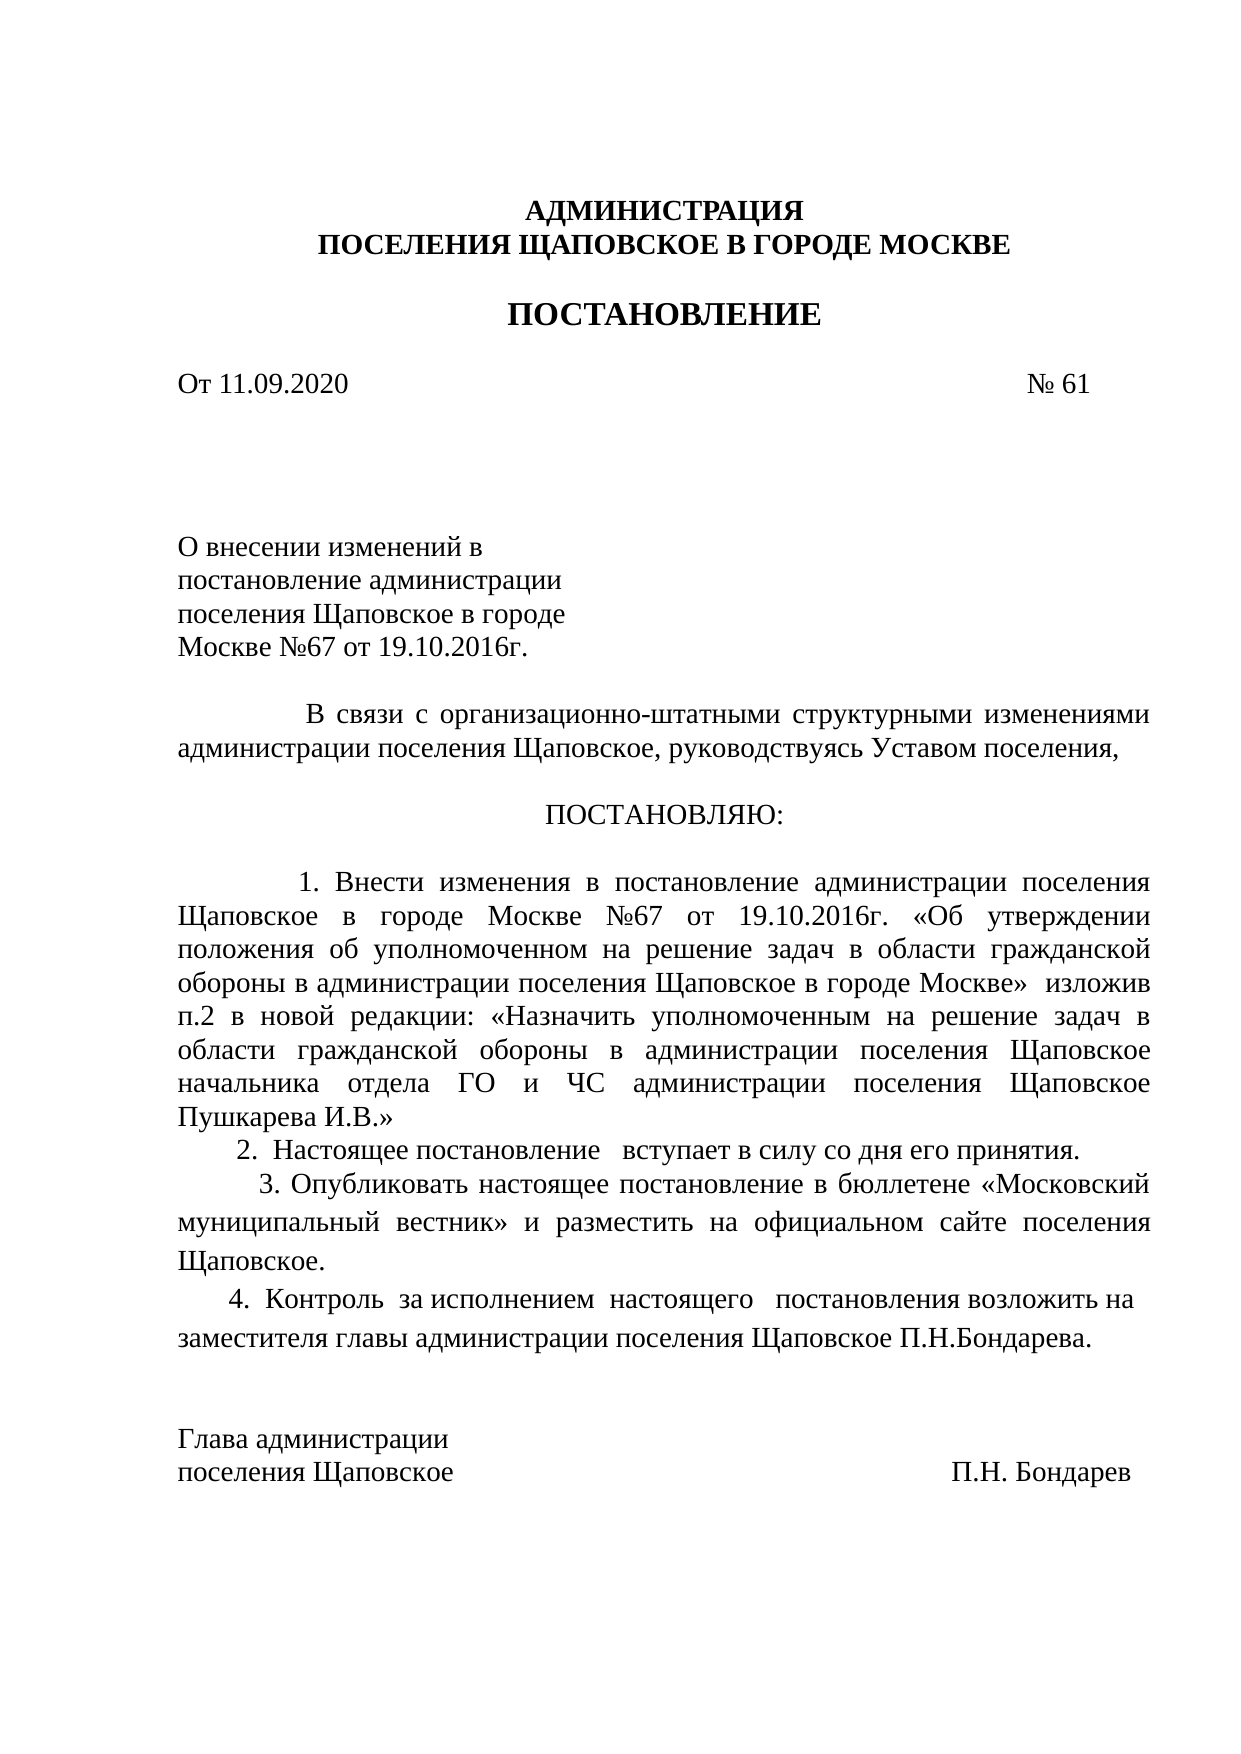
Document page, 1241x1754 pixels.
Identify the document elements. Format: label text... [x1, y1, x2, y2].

text заместителя главы администрации поселения Щаповское П.Н.Бондарева. [177, 1320, 1152, 1354]
text поселения Щаповское в городе [177, 596, 1152, 629]
text постановление администрации [177, 562, 1152, 596]
text 4. Контроль за исполнением настоящего постановления возложить на [177, 1282, 1152, 1315]
text От 11.09.2020 № 61 [177, 366, 1152, 399]
text В связи с организационно-штатными структурными изменениями администрации поселения Щаповское, руководствуясь Уставом поселения, [177, 696, 1152, 763]
text 1. Внести изменения в постановление администрации поселения Щаповское в городе Москве №67 от 19.10.2016г. «Об утверждении положения об уполномоченном на решение задач в области гражданской обороны в администрации поселения Щаповское в городе Москве» изложив п.2 в новой редакции: «Назначить уполномоченным на решение задач в области гражданской обороны в администрации поселения Щаповское начальника отдела ГО и ЧС администрации поселения Щаповское Пушкарева И.В.» [177, 864, 1152, 1132]
text 3. Опубликовать настоящее постановление в бюллетене «Московский муниципальный вестник» и разместить на официальном сайте поселения Щаповское. [177, 1166, 1152, 1277]
text ПОСТАНОВЛЯЮ: [177, 797, 1152, 831]
text О внесении изменений в [177, 529, 1152, 562]
text ПОСТАНОВЛЕНИЕ [177, 294, 1152, 332]
text 2. Настоящее постановление вступает в силу со дня его принятия. [177, 1132, 1152, 1166]
text поселения Щаповское П.Н. Бондарев [177, 1454, 1152, 1488]
text Глава администрации [177, 1421, 1152, 1454]
text Москве №67 от 19.10.2016г. [177, 629, 1152, 663]
text ПОСЕЛЕНИЯ ЩАПОВСКОЕ В ГОРОДЕ МОСКВЕ [177, 227, 1152, 260]
text АДМИНИСТРАЦИЯ [177, 193, 1152, 227]
